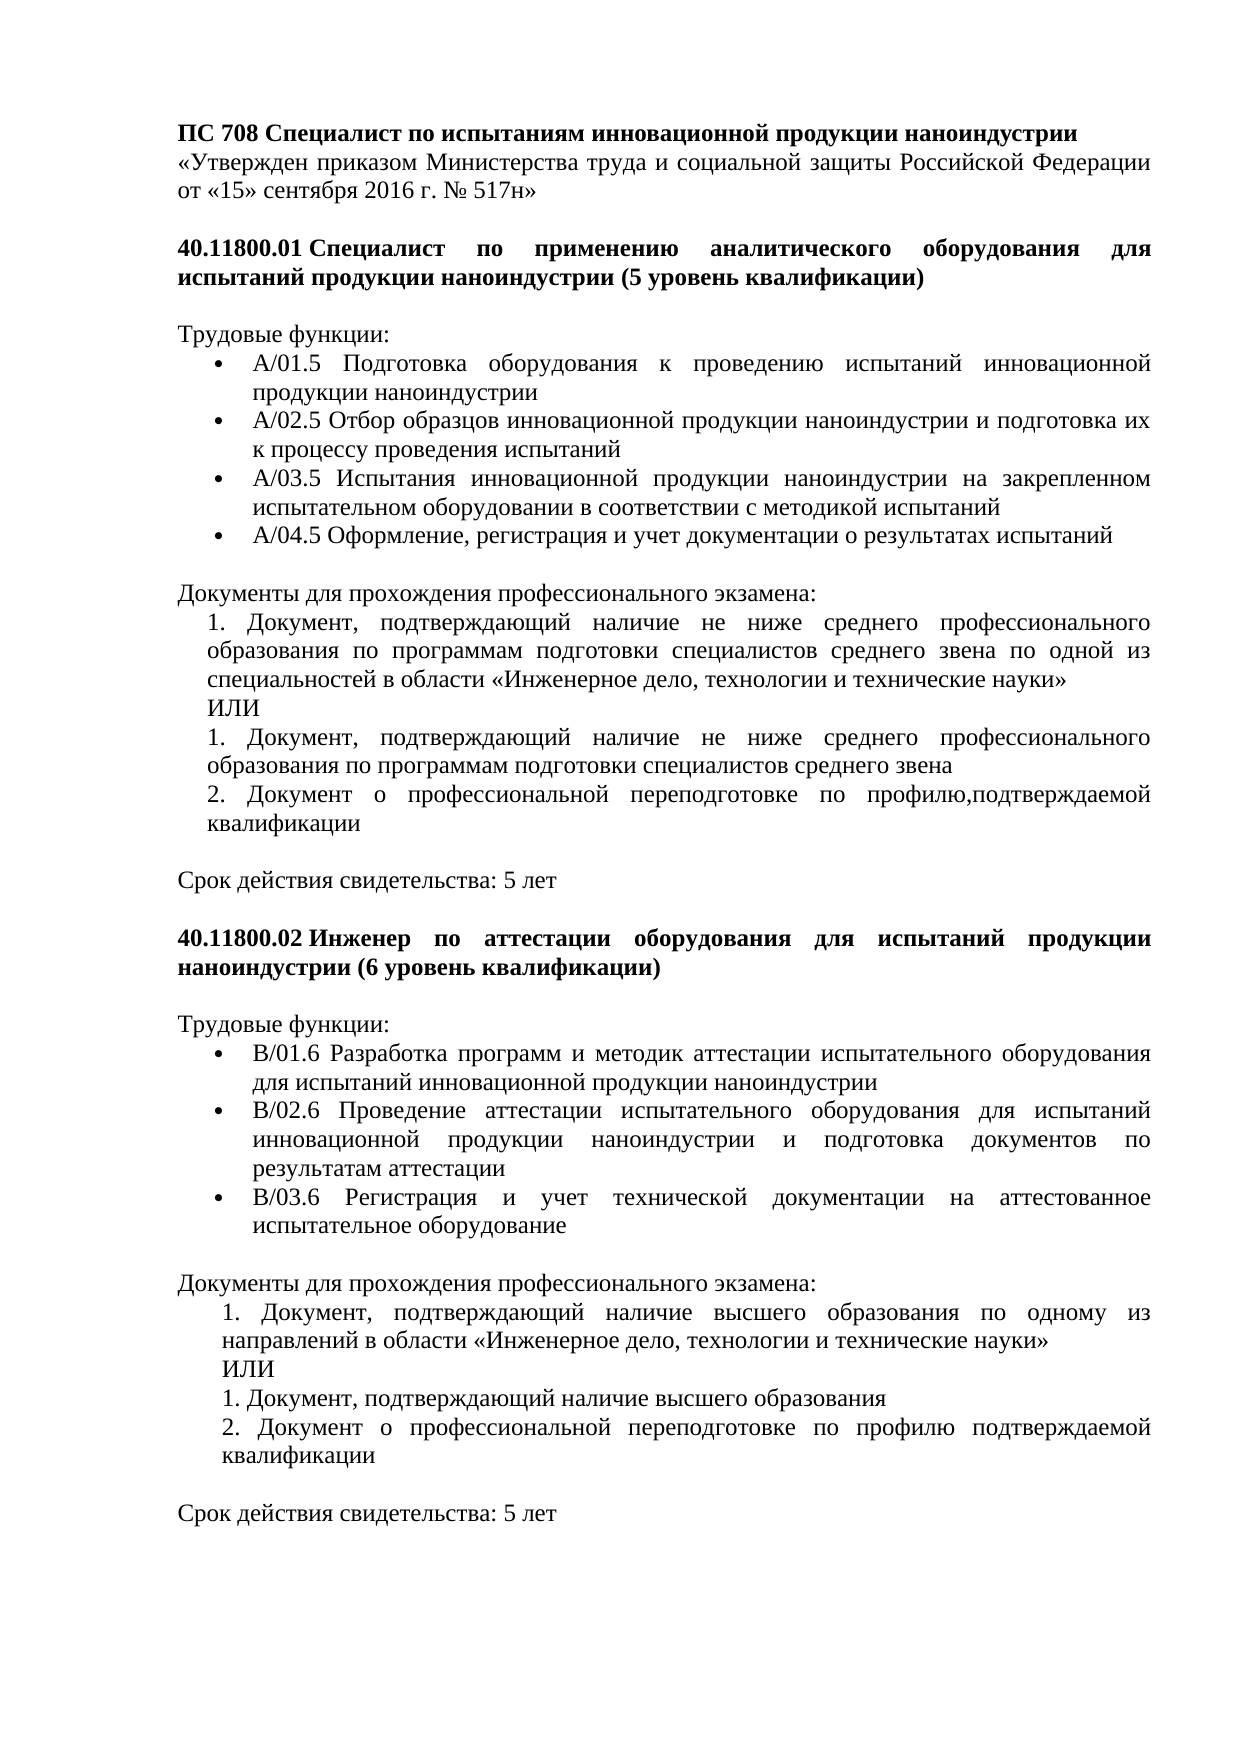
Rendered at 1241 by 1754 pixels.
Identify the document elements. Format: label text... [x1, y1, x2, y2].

list А/02.5 Отбор образцов инновационной продукции наноиндустрии и подготовка их к процессу проведения испытаний [215, 406, 1152, 463]
text «Утвержден приказом Министерства труда и социальной защиты Российской Федерации от «15» сентября 2016 г. № 517н» [177, 147, 1152, 204]
text 2. Документ о профессиональной переподготовке по профилю подтверждаемой квалификации [222, 1412, 1152, 1469]
list А/03.5 Испытания инновационной продукции наноиндустрии на закрепленном испытательном оборудовании в соответствии с методикой испытаний [215, 463, 1152, 521]
text Документы для прохождения профессионального экзамена: [177, 578, 1152, 607]
text ИЛИ [222, 1354, 1152, 1383]
list B/01.6 Разработка программ и методик аттестации испытательного оборудования для испытаний инновационной продукции наноиндустрии [215, 1038, 1152, 1096]
subtitle 40.11800.01 Специалист по применению аналитического оборудования для испытаний продукции наноиндустрии (5 уровень квалификации) [177, 233, 1152, 291]
text 1. Документ, подтверждающий наличие не ниже среднего профессионального образования по программам подготовки специалистов среднего звена [207, 722, 1152, 779]
list А/04.5 Оформление, регистрация и учет документации о результатах испытаний [215, 521, 1152, 549]
text 1. Документ, подтверждающий наличие высшего образования [222, 1383, 1152, 1412]
text 2. Документ о профессиональной переподготовке по профилю,подтверждаемой квалификации [207, 779, 1152, 837]
text Срок действия свидетельства: 5 лет [177, 1498, 1152, 1527]
subtitle 40.11800.02 Инженер по аттестации оборудования для испытаний продукции наноиндустрии (6 уровень квалификации) [177, 923, 1152, 981]
list А/01.5 Подготовка оборудования к проведению испытаний инновационной продукции наноиндустрии [215, 348, 1152, 406]
text ИЛИ [207, 693, 1152, 722]
list B/03.6 Регистрация и учет технической документации на аттестованное испытательное оборудование [215, 1182, 1152, 1239]
text Трудовые функции: [177, 319, 1152, 348]
list B/02.6 Проведение аттестации испытательного оборудования для испытаний инновационной продукции наноиндустрии и подготовка документов по результатам аттестации [215, 1096, 1152, 1182]
text Трудовые функции: [177, 1009, 1152, 1038]
text 1. Документ, подтверждающий наличие не ниже среднего профессионального образования по программам подготовки специалистов среднего звена по одной из специальностей в области «Инженерное дело, технологии и технические науки» [207, 607, 1152, 693]
text Документы для прохождения профессионального экзамена: [177, 1268, 1152, 1297]
subtitle ПС 708 Специалист по испытаниям инновационной продукции наноиндустрии [177, 118, 1152, 147]
text Срок действия свидетельства: 5 лет [177, 866, 1152, 894]
text 1. Документ, подтверждающий наличие высшего образования по одному из направлений в области «Инженерное дело, технологии и технические науки» [222, 1297, 1152, 1354]
